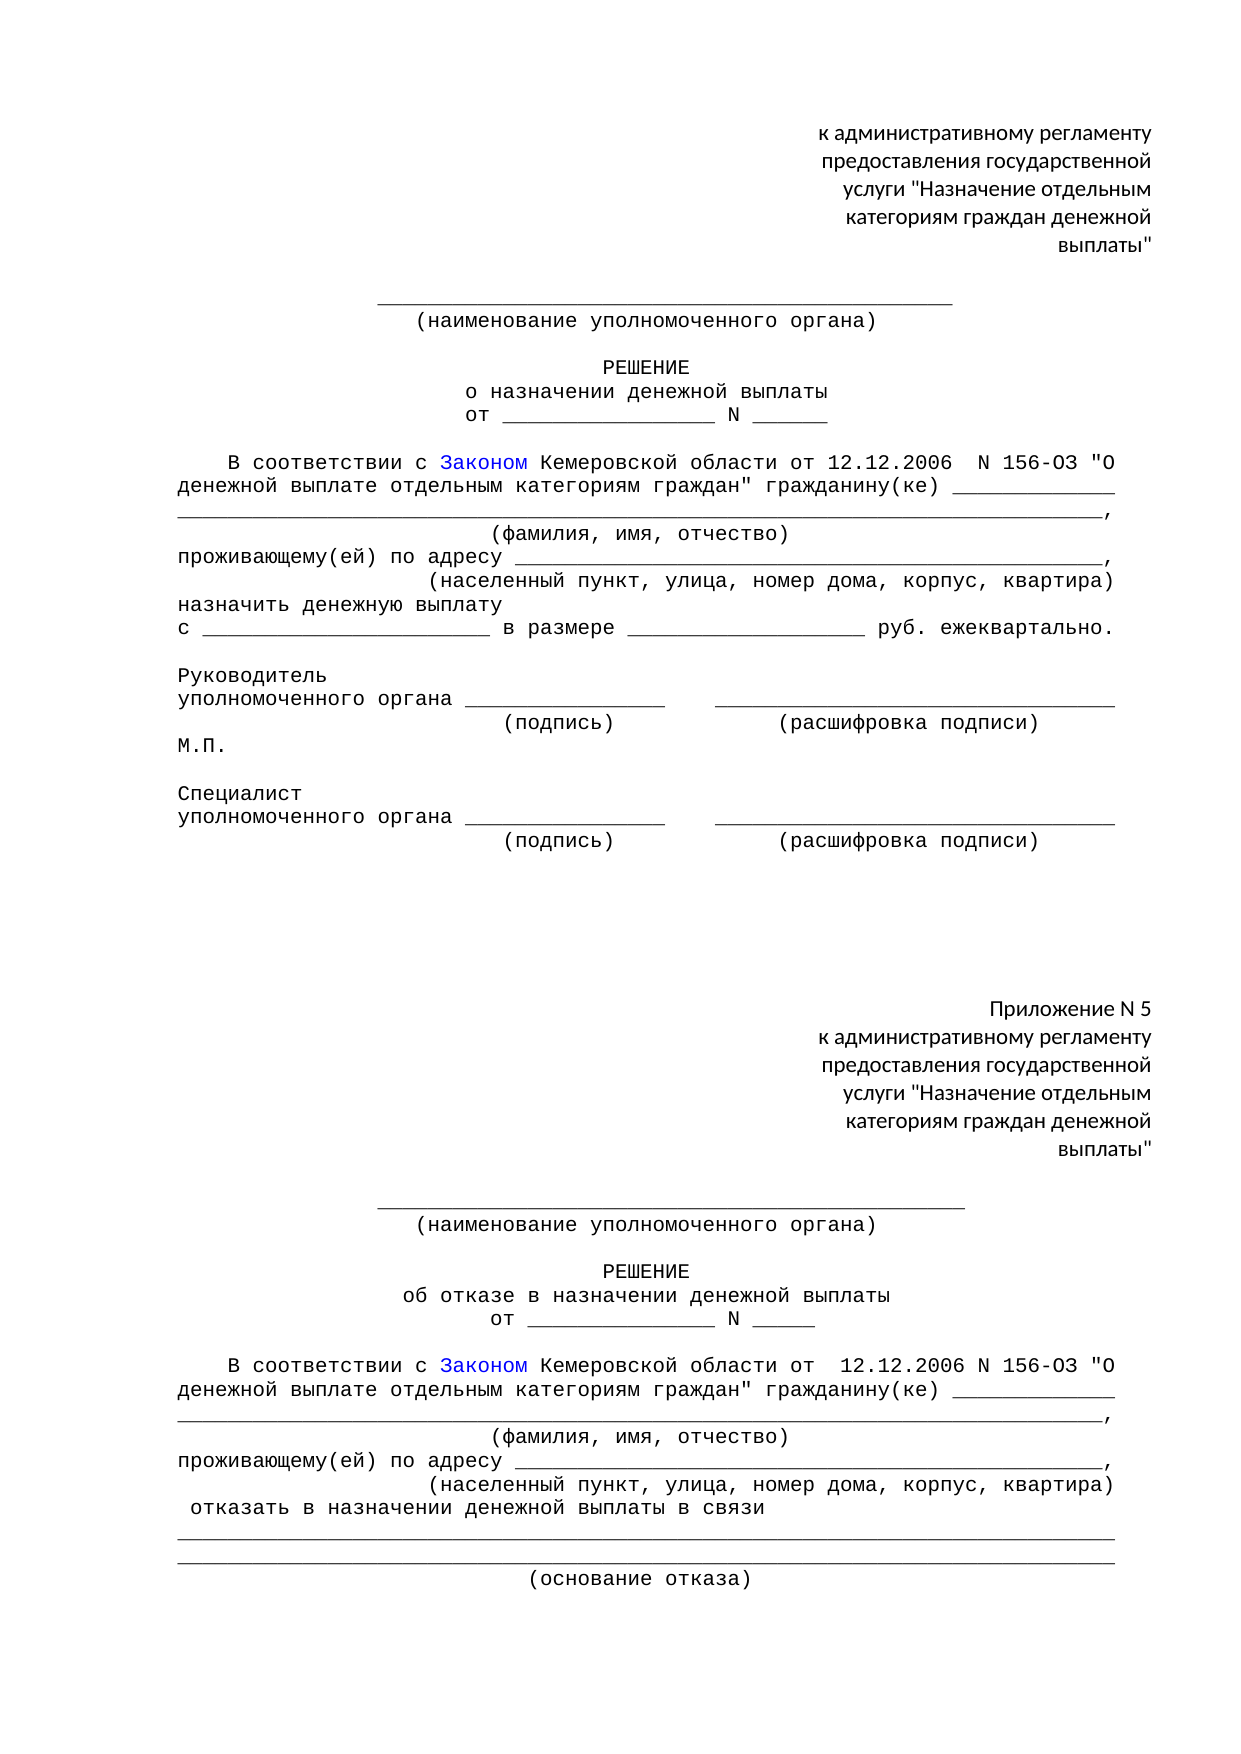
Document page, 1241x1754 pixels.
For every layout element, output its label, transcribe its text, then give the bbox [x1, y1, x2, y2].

text (подпись) (расшифровка подписи) [177, 712, 1152, 736]
text (населенный пункт, улица, номер дома, корпус, квартира) [177, 570, 1152, 594]
text (фамилия, имя, отчество) [177, 1426, 1152, 1450]
text ___________________________________________________________________________ [177, 1521, 1152, 1545]
text В соответствии с Законом Кемеровской области от 12.12.2006 N 156-ОЗ "О [177, 452, 1152, 475]
text от _______________ N _____ [177, 1308, 1152, 1332]
text (населенный пункт, улица, номер дома, корпус, квартира) [177, 1474, 1152, 1497]
text к административному регламенту [177, 118, 1152, 146]
text выплаты" [177, 230, 1152, 258]
text ___________________________________________________________________________ [177, 1545, 1152, 1568]
text о назначении денежной выплаты [177, 381, 1152, 404]
text денежной выплате отдельным категориям граждан" гражданину(ке) _____________ [177, 475, 1152, 499]
text В соответствии с Законом Кемеровской области от 12.12.2006 N 156-ОЗ "О [177, 1356, 1152, 1379]
text проживающему(ей) по адресу _______________________________________________, [177, 1450, 1152, 1474]
text уполномоченного органа ________________ ________________________________ [177, 688, 1152, 712]
text Приложение N 5 [177, 994, 1152, 1022]
text _______________________________________________ [177, 1190, 1152, 1214]
text уполномоченного органа ________________ ________________________________ [177, 806, 1152, 830]
text предоставления государственной [177, 146, 1152, 174]
text (подпись) (расшифровка подписи) [177, 830, 1152, 854]
text к административному регламенту [177, 1022, 1152, 1050]
text выплаты" [177, 1134, 1152, 1162]
text с _______________________ в размере ___________________ руб. ежеквартально. [177, 617, 1152, 641]
text денежной выплате отдельным категориям граждан" гражданину(ке) _____________ [177, 1379, 1152, 1403]
text (наименование уполномоченного органа) [177, 310, 1152, 333]
text назначить денежную выплату [177, 594, 1152, 617]
text категориям граждан денежной [177, 202, 1152, 230]
text ______________________________________________ [177, 286, 1152, 310]
text (основание отказа) [177, 1568, 1152, 1592]
text предоставления государственной [177, 1050, 1152, 1078]
text __________________________________________________________________________, [177, 1403, 1152, 1426]
text отказать в назначении денежной выплаты в связи [177, 1497, 1152, 1521]
text М.П. [177, 736, 1152, 759]
text от _________________ N ______ [177, 404, 1152, 428]
text услуги "Назначение отдельным [177, 1078, 1152, 1106]
text РЕШЕНИЕ [177, 357, 1152, 381]
text __________________________________________________________________________, [177, 499, 1152, 523]
text Руководитель [177, 664, 1152, 688]
text Специалист [177, 783, 1152, 806]
text проживающему(ей) по адресу _______________________________________________, [177, 546, 1152, 570]
text категориям граждан денежной [177, 1106, 1152, 1134]
text РЕШЕНИЕ [177, 1261, 1152, 1284]
text (фамилия, имя, отчество) [177, 523, 1152, 546]
text услуги "Назначение отдельным [177, 174, 1152, 202]
text об отказе в назначении денежной выплаты [177, 1284, 1152, 1308]
text (наименование уполномоченного органа) [177, 1214, 1152, 1237]
